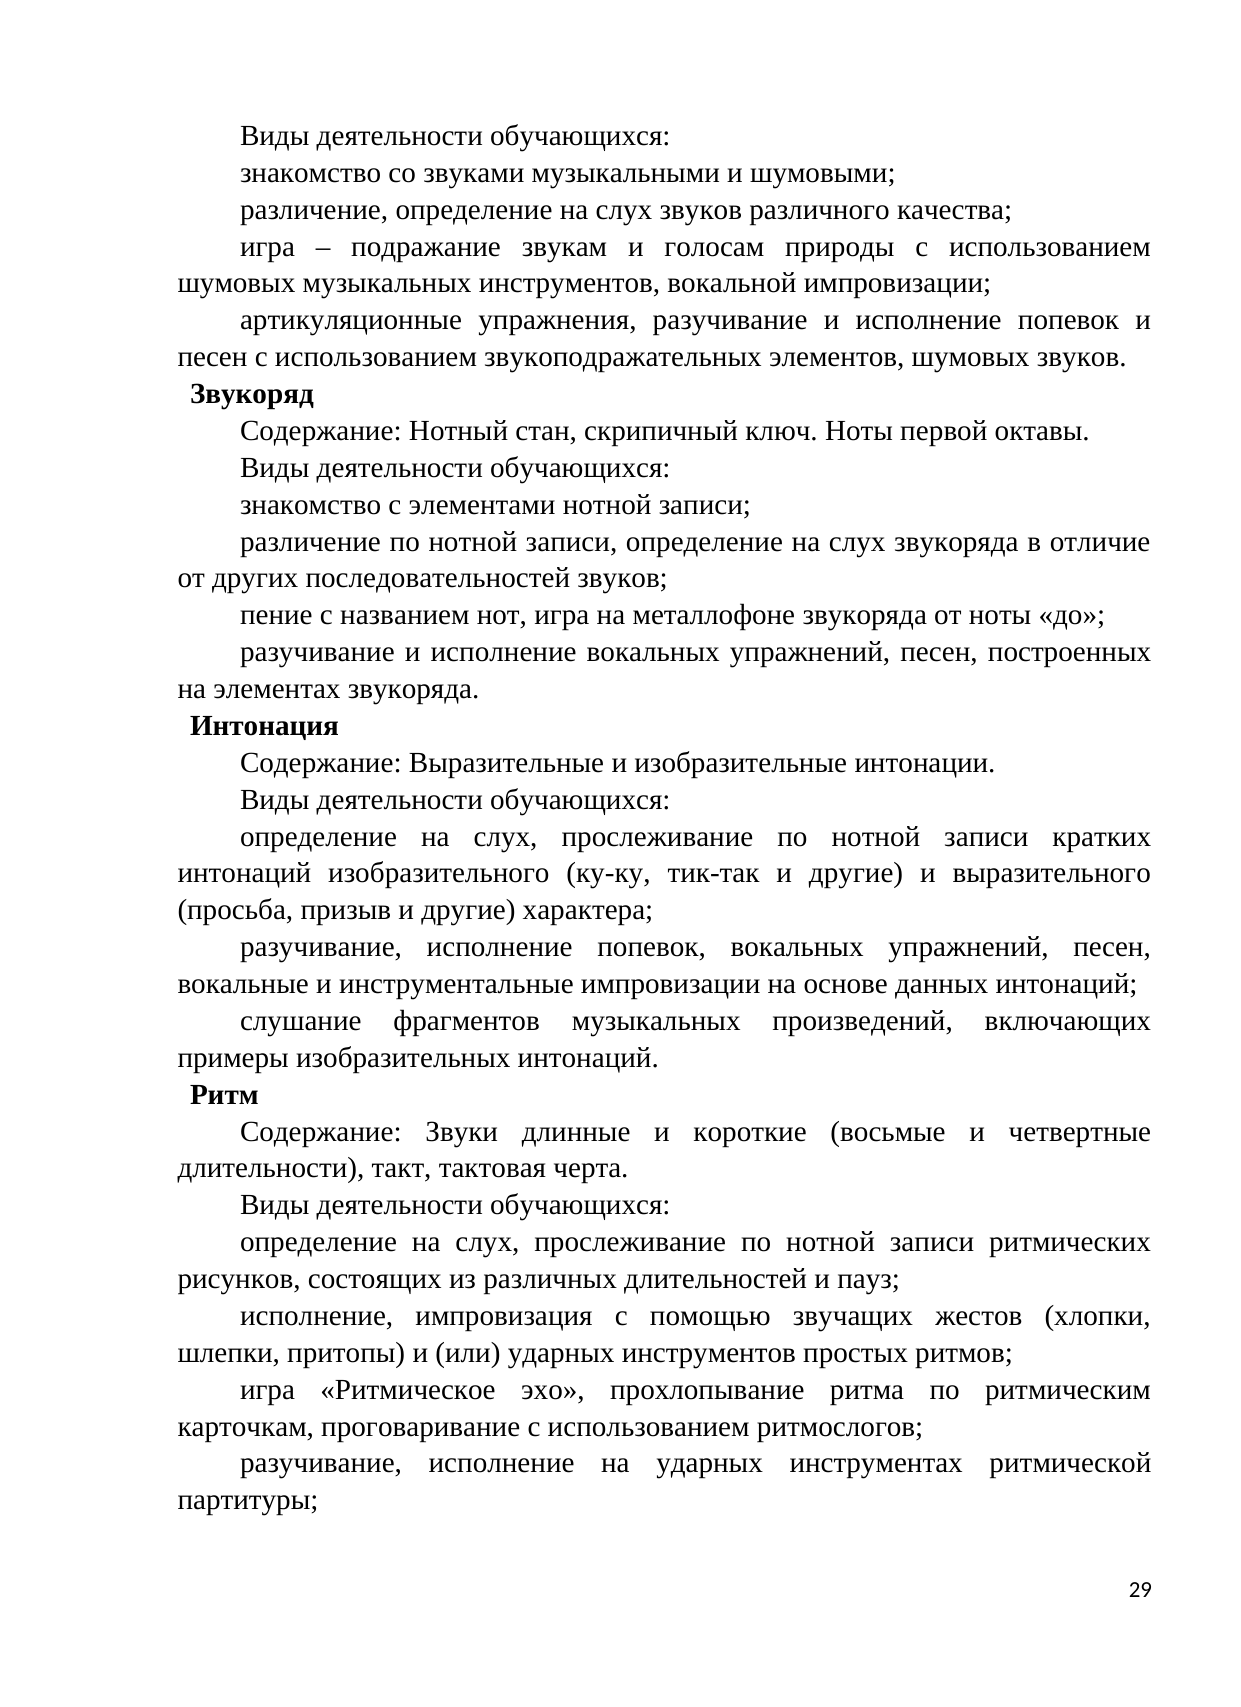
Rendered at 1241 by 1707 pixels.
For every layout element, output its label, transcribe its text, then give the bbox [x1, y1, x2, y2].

text знакомство со звуками музыкальными и шумовыми; [177, 155, 1152, 188]
text разучивание, исполнение попевок, вокальных упражнений, песен, вокальные и инструментальные импровизации на основе данных интонаций; [177, 929, 1152, 1000]
text Ритм [190, 1077, 1152, 1110]
text Содержание: Звуки длинные и короткие (восьмые и четвертные длительности), такт, тактовая черта. [177, 1114, 1152, 1184]
text различение, определение на слух звуков различного качества; [177, 192, 1152, 225]
text разучивание, исполнение на ударных инструментах ритмической партитуры; [177, 1446, 1152, 1516]
text знакомство с элементами нотной записи; [177, 487, 1152, 520]
text Содержание: Выразительные и изобразительные интонации. [177, 745, 1152, 778]
text игра – подражание звукам и голосам природы с использованием шумовых музыкальных инструментов, вокальной импровизации; [177, 229, 1152, 299]
text артикуляционные упражнения, разучивание и исполнение попевок и песен с использованием звукоподражательных элементов, шумовых звуков. [177, 302, 1152, 373]
text Виды деятельности обучающихся: [177, 450, 1152, 483]
text Виды деятельности обучающихся: [177, 1187, 1152, 1221]
text Содержание: Нотный стан, скрипичный ключ. Ноты первой октавы. [177, 413, 1152, 447]
text определение на слух, прослеживание по нотной записи ритмических рисунков, состоящих из различных длительностей и пауз; [177, 1224, 1152, 1295]
text Виды деятельности обучающихся: [177, 782, 1152, 815]
text игра «Ритмическое эхо», прохлопывание ритма по ритмическим карточкам, проговаривание с использованием ритмослогов; [177, 1372, 1152, 1442]
text Интонация [190, 708, 1152, 742]
text определение на слух, прослеживание по нотной записи кратких интонаций изобразительного (ку-ку, тик-так и другие) и выразительного (просьба, призыв и другие) характера; [177, 819, 1152, 926]
text пение с названием нот, игра на металлофоне звукоряда от ноты «до»; [177, 597, 1152, 631]
text различение по нотной записи, определение на слух звукоряда в отличие от других последовательностей звуков; [177, 524, 1152, 594]
text Звукоряд [190, 376, 1152, 410]
text Виды деятельности обучающихся: [177, 118, 1152, 152]
text разучивание и исполнение вокальных упражнений, песен, построенных на элементах звукоряда. [177, 634, 1152, 705]
text исполнение, импровизация с помощью звучащих жестов (хлопки, шлепки, притопы) и (или) ударных инструментов простых ритмов; [177, 1298, 1152, 1368]
text слушание фрагментов музыкальных произведений, включающих примеры изобразительных интонаций. [177, 1003, 1152, 1073]
